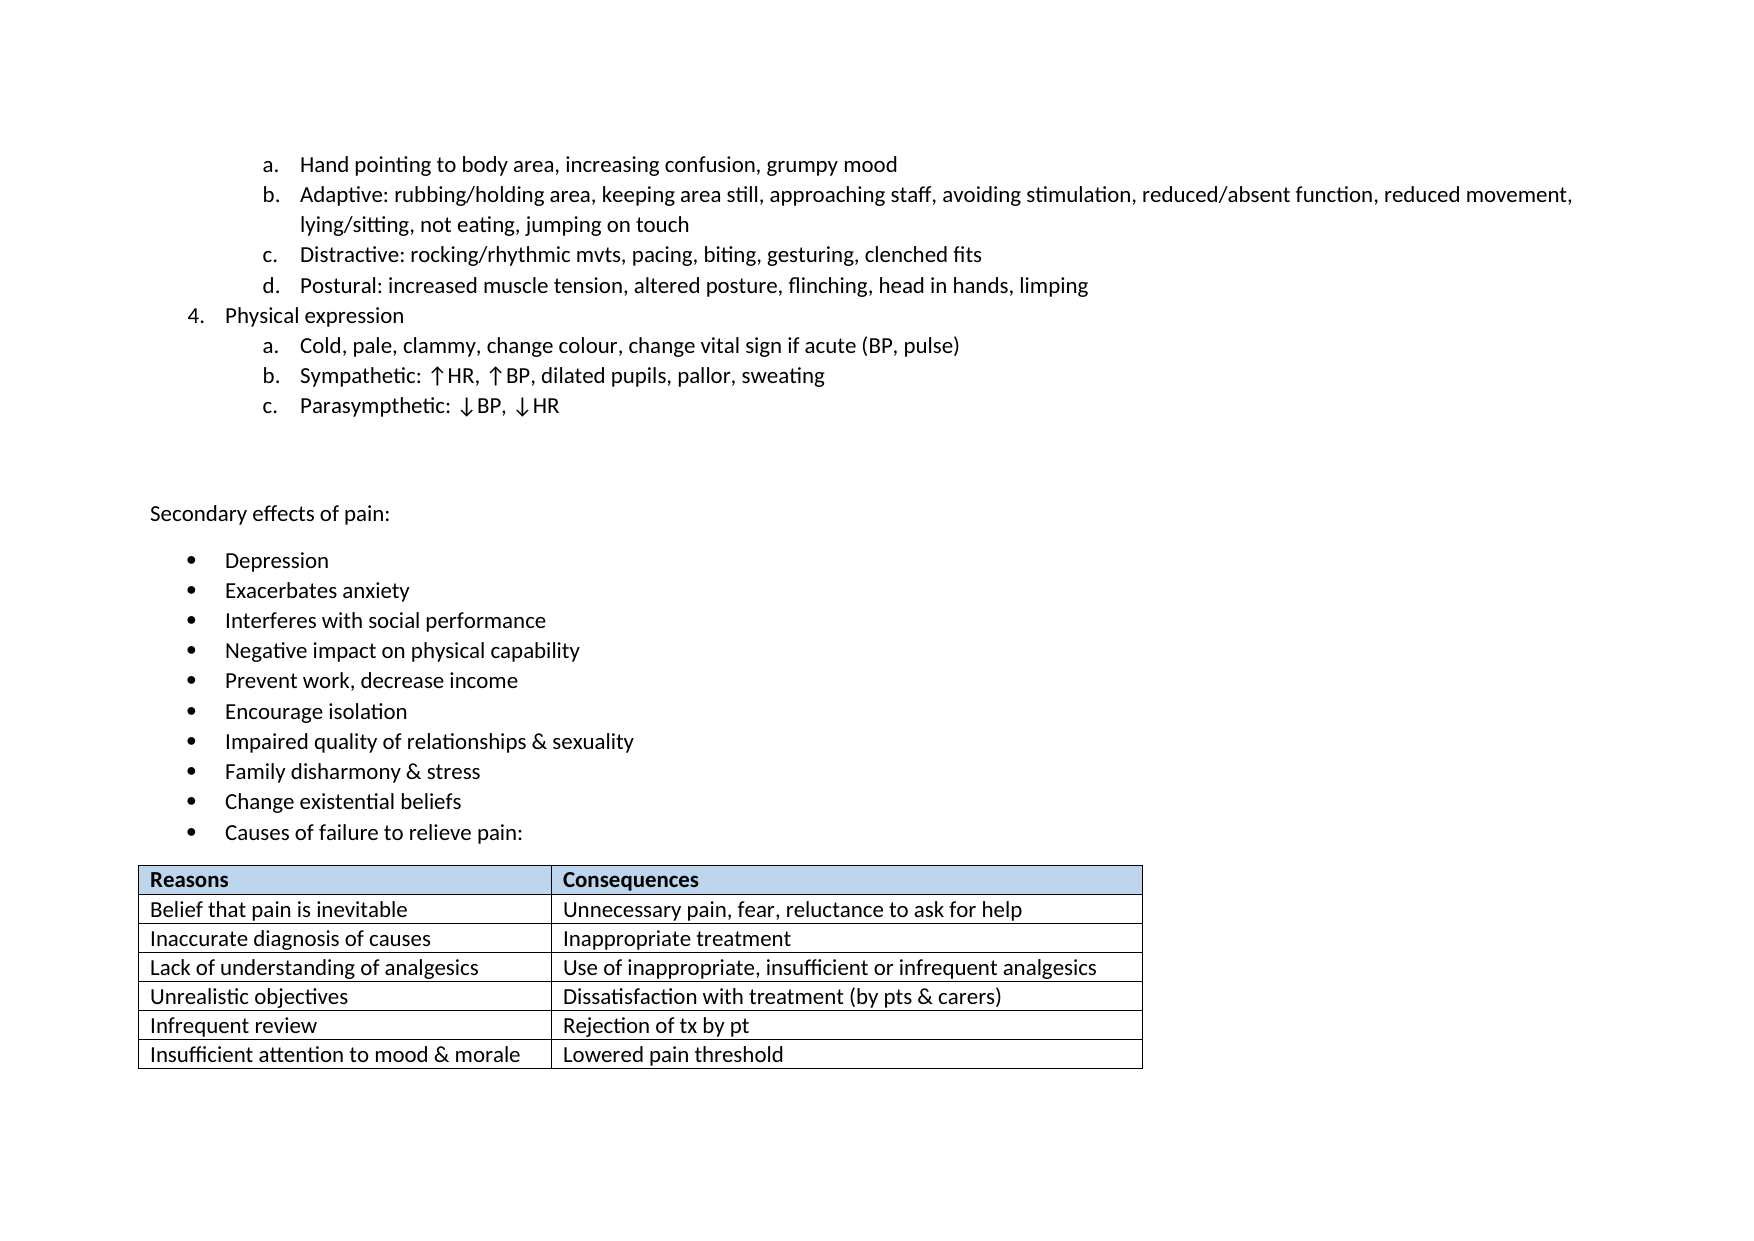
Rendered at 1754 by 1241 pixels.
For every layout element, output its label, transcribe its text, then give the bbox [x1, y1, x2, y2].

list Exacerbates anxiety [187, 576, 1604, 604]
table_cell Unnecessary pain, fear, reluctance to ask for help [552, 895, 1142, 923]
list Parasympthetic: ↓BP, ↓HR [262, 392, 1604, 420]
table_cell Inaccurate diagnosis of causes [139, 924, 551, 952]
list Family disharmony & stress [187, 757, 1604, 785]
table_cell Use of inappropriate, insufficient or infrequent analgesics [552, 953, 1142, 981]
table_header Consequences [552, 866, 1142, 894]
list Negative impact on physical capability [187, 636, 1604, 664]
table_header Reasons [139, 866, 551, 894]
list Postural: increased muscle tension, altered posture, flinching, head in hands, limping [262, 271, 1604, 299]
table_cell Lowered pain threshold [552, 1040, 1142, 1068]
list Hand pointing to body area, increasing confusion, grumpy mood [262, 150, 1604, 178]
table_cell Belief that pain is inevitable [139, 895, 551, 923]
table_cell Unrealistic objectives [139, 982, 551, 1010]
table_cell Infrequent review [139, 1011, 551, 1039]
list Causes of failure to relieve pain: [187, 818, 1604, 846]
table_cell Lack of understanding of analgesics [139, 953, 551, 981]
list Interferes with social performance [187, 606, 1604, 634]
table_cell Dissatisfaction with treatment (by pts & carers) [552, 982, 1142, 1010]
text Secondary effects of pain: [150, 499, 1604, 527]
list Physical expression [187, 301, 1604, 329]
list Encourage isolation [187, 697, 1604, 725]
list Distractive: rocking/rhythmic mvts, pacing, biting, gesturing, clenched fits [262, 241, 1604, 269]
table_cell Inappropriate treatment [552, 924, 1142, 952]
list Prevent work, decrease income [187, 667, 1604, 695]
list Depression [187, 546, 1604, 574]
table_cell Rejection of tx by pt [552, 1011, 1142, 1039]
list Impaired quality of relationships & sexuality [187, 727, 1604, 755]
table_cell Insufficient attention to mood & morale [139, 1040, 551, 1068]
list Adaptive: rubbing/holding area, keeping area still, approaching staff, avoiding stimulation, reduced/absent function, reduced movement, lying/sitting, not eating, jumping on touch [262, 180, 1604, 238]
list Cold, pale, clammy, change colour, change vital sign if acute (BP, pulse) [262, 331, 1604, 359]
list Change existential beliefs [187, 787, 1604, 816]
list Sympathetic: ↑HR, ↑BP, dilated pupils, pallor, sweating [262, 361, 1604, 389]
